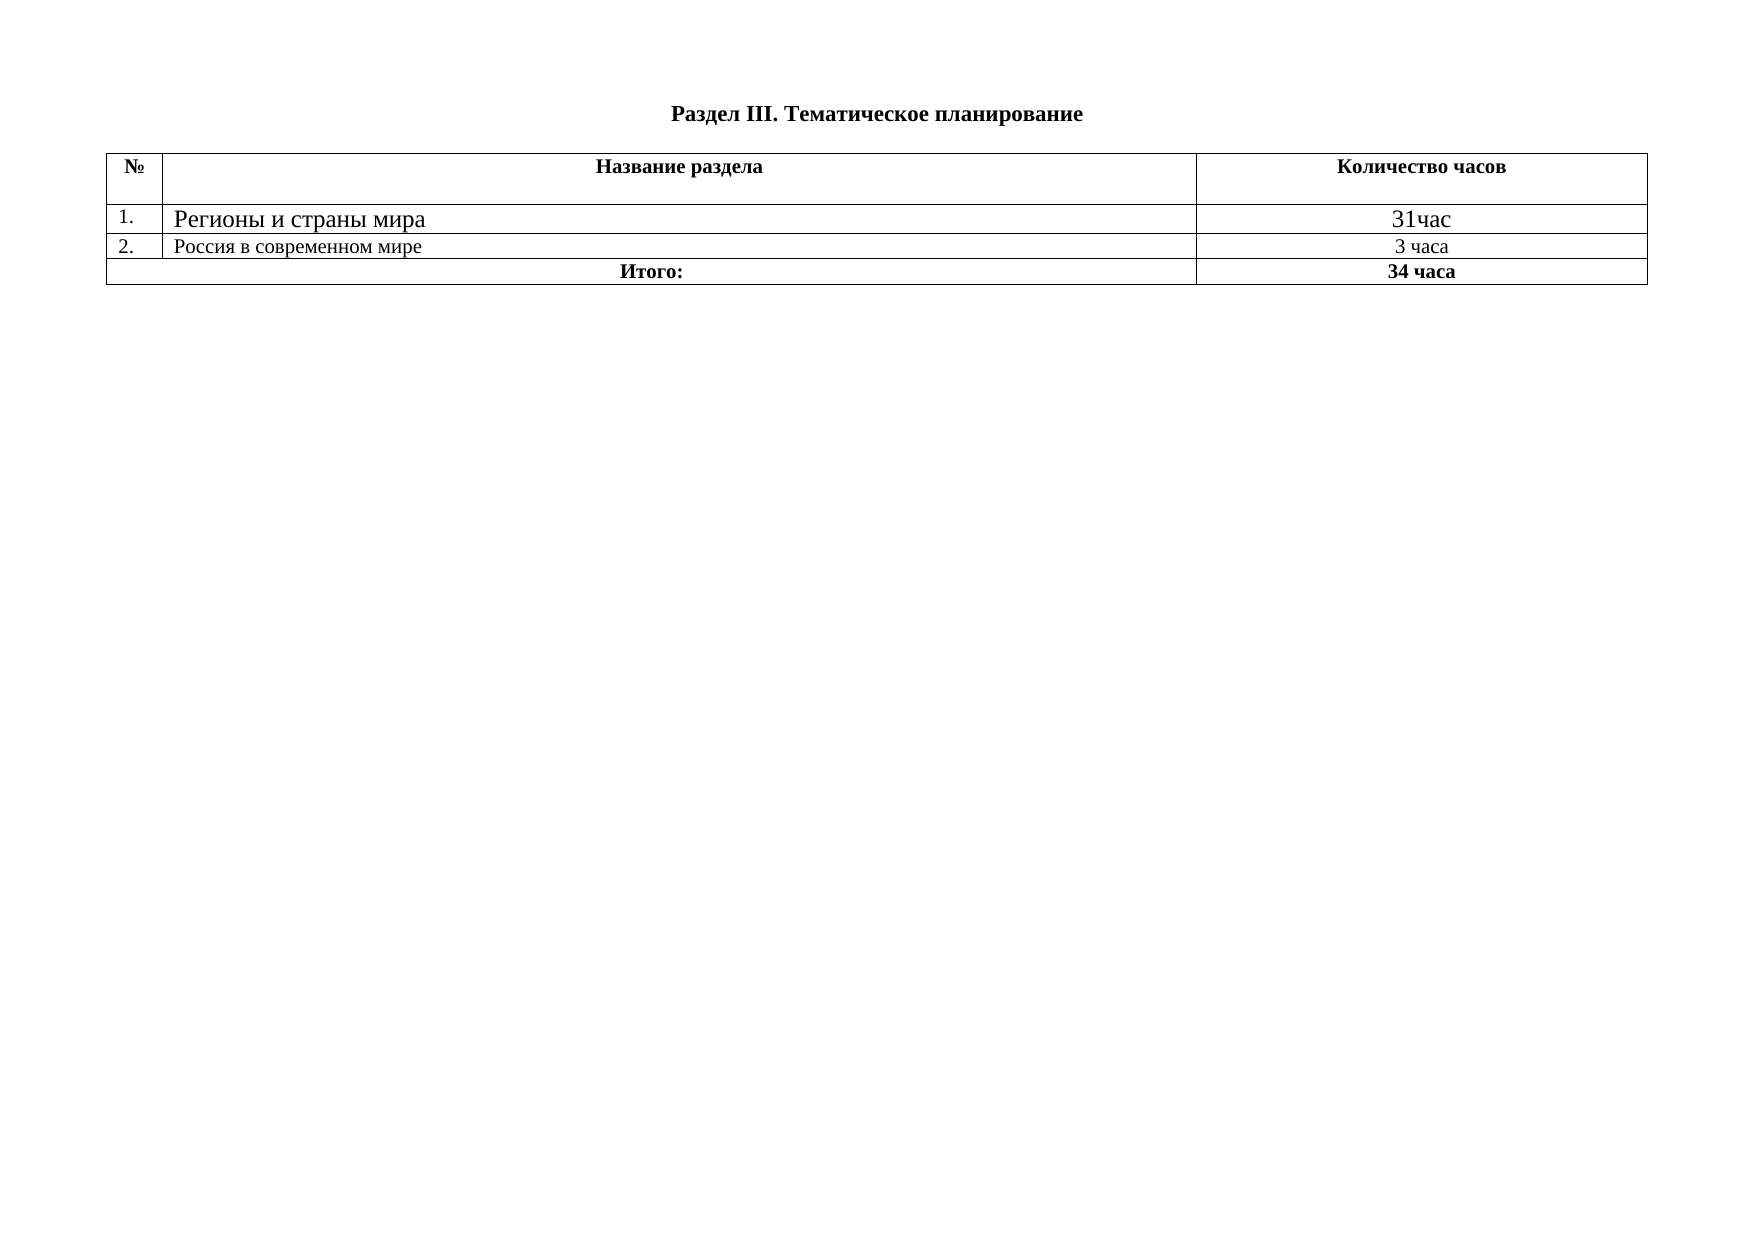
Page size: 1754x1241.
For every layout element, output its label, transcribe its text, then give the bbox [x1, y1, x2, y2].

table_cell 31час [1197, 205, 1647, 233]
table_cell Регионы и страны мира [163, 205, 1196, 233]
table_header Количество часов [1197, 154, 1647, 203]
table_cell Итого: [107, 259, 1196, 283]
table_header № [107, 154, 162, 203]
table_cell 34 часа [1197, 259, 1647, 283]
table_header Название раздела [163, 154, 1196, 203]
table_cell 1. [107, 205, 162, 233]
table_cell Россия в современном мире [163, 234, 1196, 258]
table_cell 3 часа [1197, 234, 1647, 258]
text Раздел III. Тематическое планирование [118, 100, 1636, 127]
table_cell 2. [107, 234, 162, 258]
